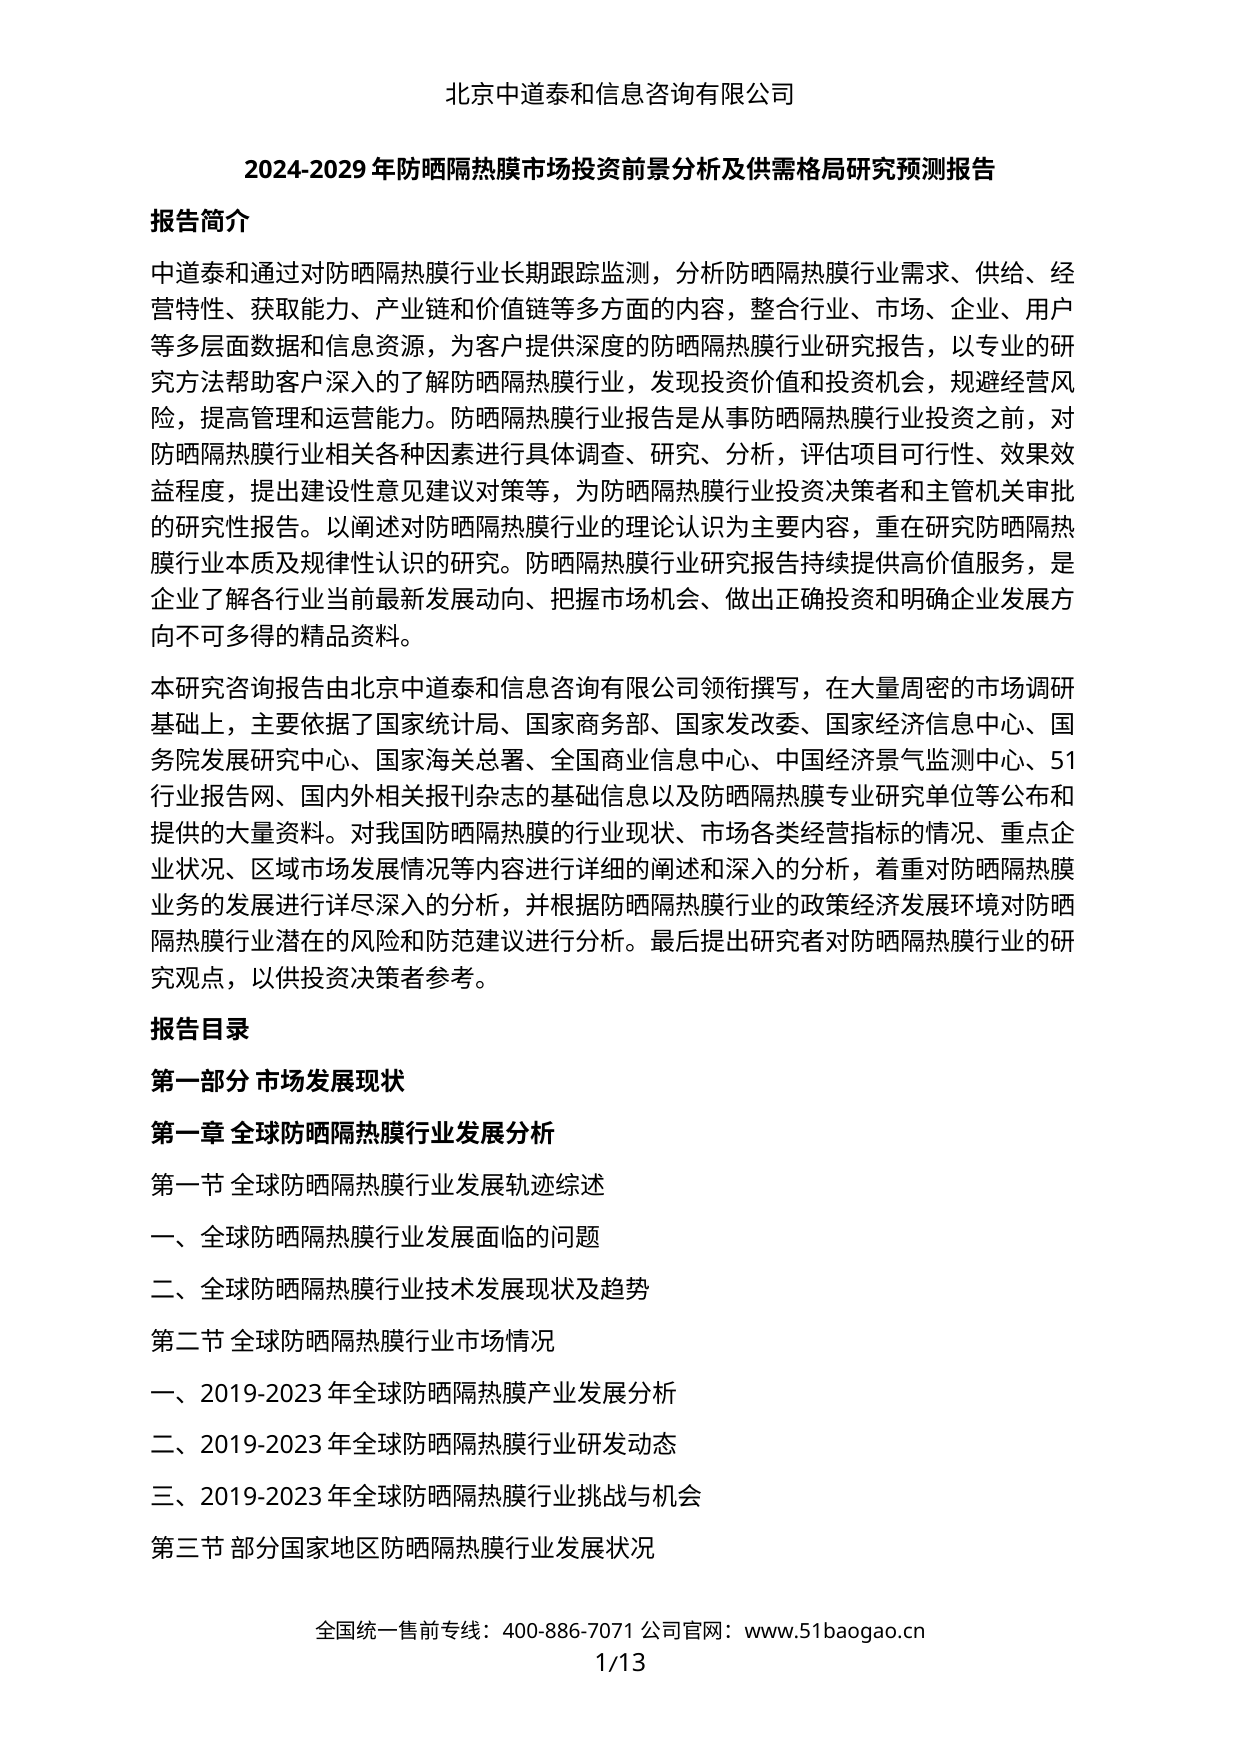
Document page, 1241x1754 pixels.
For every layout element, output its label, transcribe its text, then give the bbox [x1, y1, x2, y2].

text 报告目录 [150, 1010, 1090, 1046]
text 第一部分 市场发展现状 [150, 1062, 1090, 1098]
text 报告简介 [150, 202, 1090, 238]
text 一、全球防晒隔热膜行业发展面临的问题 [150, 1217, 1090, 1254]
text 三、2019-2023年全球防晒隔热膜行业挑战与机会 [150, 1477, 1090, 1513]
text 2024-2029年防晒隔热膜市场投资前景分析及供需格局研究预测报告 [150, 150, 1090, 186]
text 二、全球防晒隔热膜行业技术发展现状及趋势 [150, 1269, 1090, 1306]
text 第一节 全球防晒隔热膜行业发展轨迹综述 [150, 1166, 1090, 1202]
text 第三节 部分国家地区防晒隔热膜行业发展状况 [150, 1529, 1090, 1565]
text 本研究咨询报告由北京中道泰和信息咨询有限公司领衔撰写，在大量周密的市场调研基础上，主要依据了国家统计局、国家商务部、国家发改委、国家经济信息中心、国务院发展研究中心、国家海关总署、全国商业信息中心、中国经济景气监测中心、51行业报告网、国内外相关报刊杂志的基础信息以及防晒隔热膜专业研究单位等公布和提供的大量资料。对我国防晒隔热膜的行业现状、市场各类经营指标的情况、重点企业状况、区域市场发展情况等内容进行详细的阐述和深入的分析，着重对防晒隔热膜业务的发展进行详尽深入的分析，并根据防晒隔热膜行业的政策经济发展环境对防晒隔热膜行业潜在的风险和防范建议进行分析。最后提出研究者对防晒隔热膜行业的研究观点，以供投资决策者参考。 [150, 668, 1090, 994]
text 二、2019-2023年全球防晒隔热膜行业研发动态 [150, 1425, 1090, 1461]
text 第二节 全球防晒隔热膜行业市场情况 [150, 1321, 1090, 1357]
text 一、2019-2023年全球防晒隔热膜产业发展分析 [150, 1373, 1090, 1409]
text 第一章 全球防晒隔热膜行业发展分析 [150, 1114, 1090, 1150]
text 中道泰和通过对防晒隔热膜行业长期跟踪监测，分析防晒隔热膜行业需求、供给、经营特性、获取能力、产业链和价值链等多方面的内容，整合行业、市场、企业、用户等多层面数据和信息资源，为客户提供深度的防晒隔热膜行业研究报告，以专业的研究方法帮助客户深入的了解防晒隔热膜行业，发现投资价值和投资机会，规避经营风险，提高管理和运营能力。防晒隔热膜行业报告是从事防晒隔热膜行业投资之前，对防晒隔热膜行业相关各种因素进行具体调查、研究、分析，评估项目可行性、效果效益程度，提出建设性意见建议对策等，为防晒隔热膜行业投资决策者和主管机关审批的研究性报告。以阐述对防晒隔热膜行业的理论认识为主要内容，重在研究防晒隔热膜行业本质及规律性认识的研究。防晒隔热膜行业研究报告持续提供高价值服务，是企业了解各行业当前最新发展动向、把握市场机会、做出正确投资和明确企业发展方向不可多得的精品资料。 [150, 254, 1090, 652]
